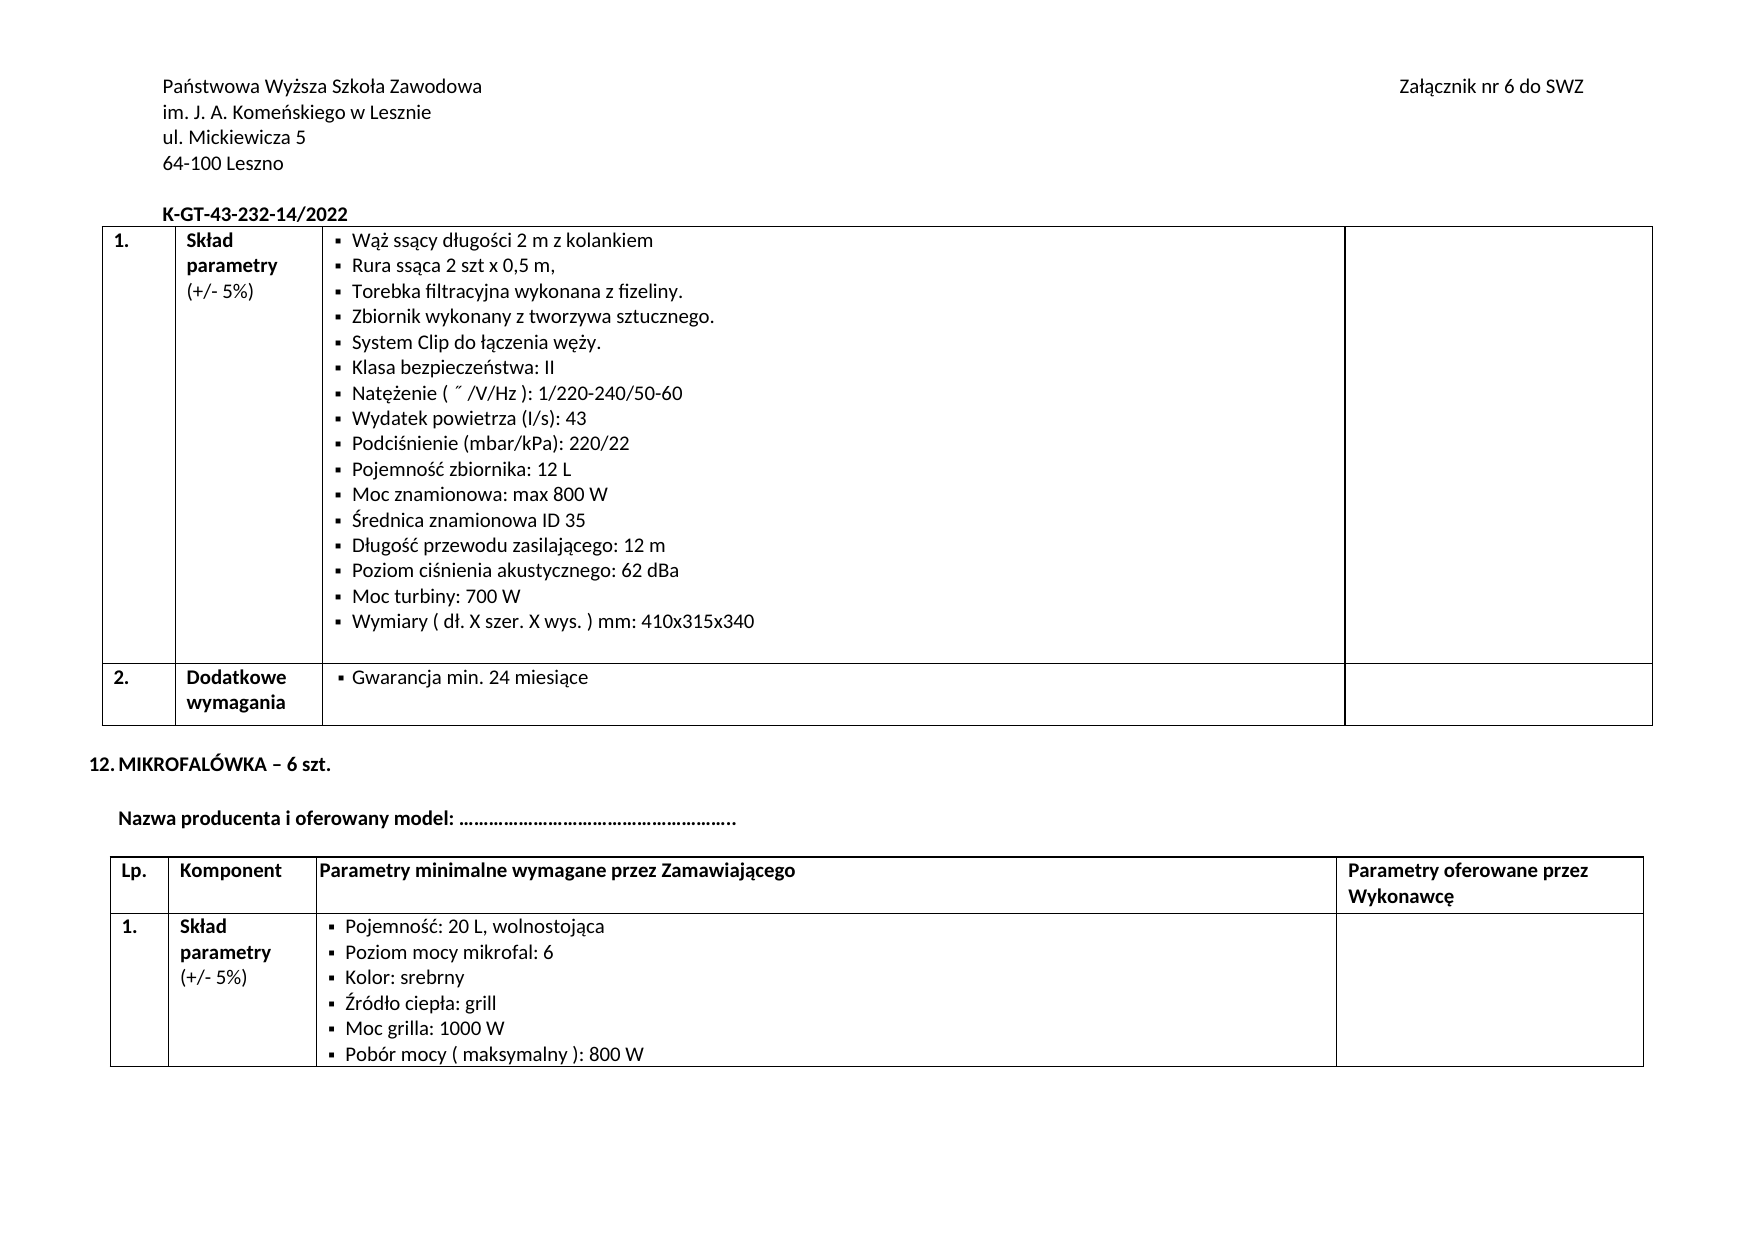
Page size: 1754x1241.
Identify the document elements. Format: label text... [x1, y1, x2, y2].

table_header Lp. [111, 858, 168, 913]
text Nazwa producenta i oferowany model: ……………………………………………….. [118, 806, 1606, 831]
table_cell Skład parametry (+/- 5%) [176, 227, 322, 663]
table_cell Gwarancja min. 24 miesiące [323, 664, 1344, 724]
table_cell [1346, 664, 1652, 724]
table_cell [1346, 227, 1652, 663]
list MIKROFALÓWKA – 6 szt. [88, 751, 1606, 776]
table_cell 1. [111, 914, 168, 1066]
table_cell 1. [103, 227, 175, 663]
table_cell Wąż ssący długości 2 m z kolankiem Rura ssąca 2 szt x 0,5 m, Torebka filtracyjna wykonana z fizeliny. Zbiornik wykonany z tworzywa sztucznego. System Clip do łączenia węży. Klasa bezpieczeństwa: II Natężenie ( ˝ /V/Hz ): 1/220-240/50-60 Wydatek powietrza (I/s): 43 Podciśnienie (mbar/kPa): 220/22 Pojemność zbiornika: 12 L Moc znamionowa: max 800 W Średnica znamionowa ID 35 Długość przewodu zasilającego: 12 m Poziom ciśnienia akustycznego: 62 dBa Moc turbiny: 700 W Wymiary ( dł. X szer. X wys. ) mm: 410x315x340 [323, 227, 1344, 663]
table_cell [169, 914, 316, 1066]
table_cell [1337, 914, 1643, 1066]
table_header Parametry minimalne wymagane przez Zamawiającego [317, 858, 1336, 913]
table_header Parametry oferowane przez Wykonawcę [1337, 858, 1643, 913]
table_cell Dodatkowe wymagania [176, 664, 322, 724]
table_cell 2. [103, 664, 175, 724]
table_header Komponent [169, 858, 316, 913]
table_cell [317, 914, 1336, 1066]
